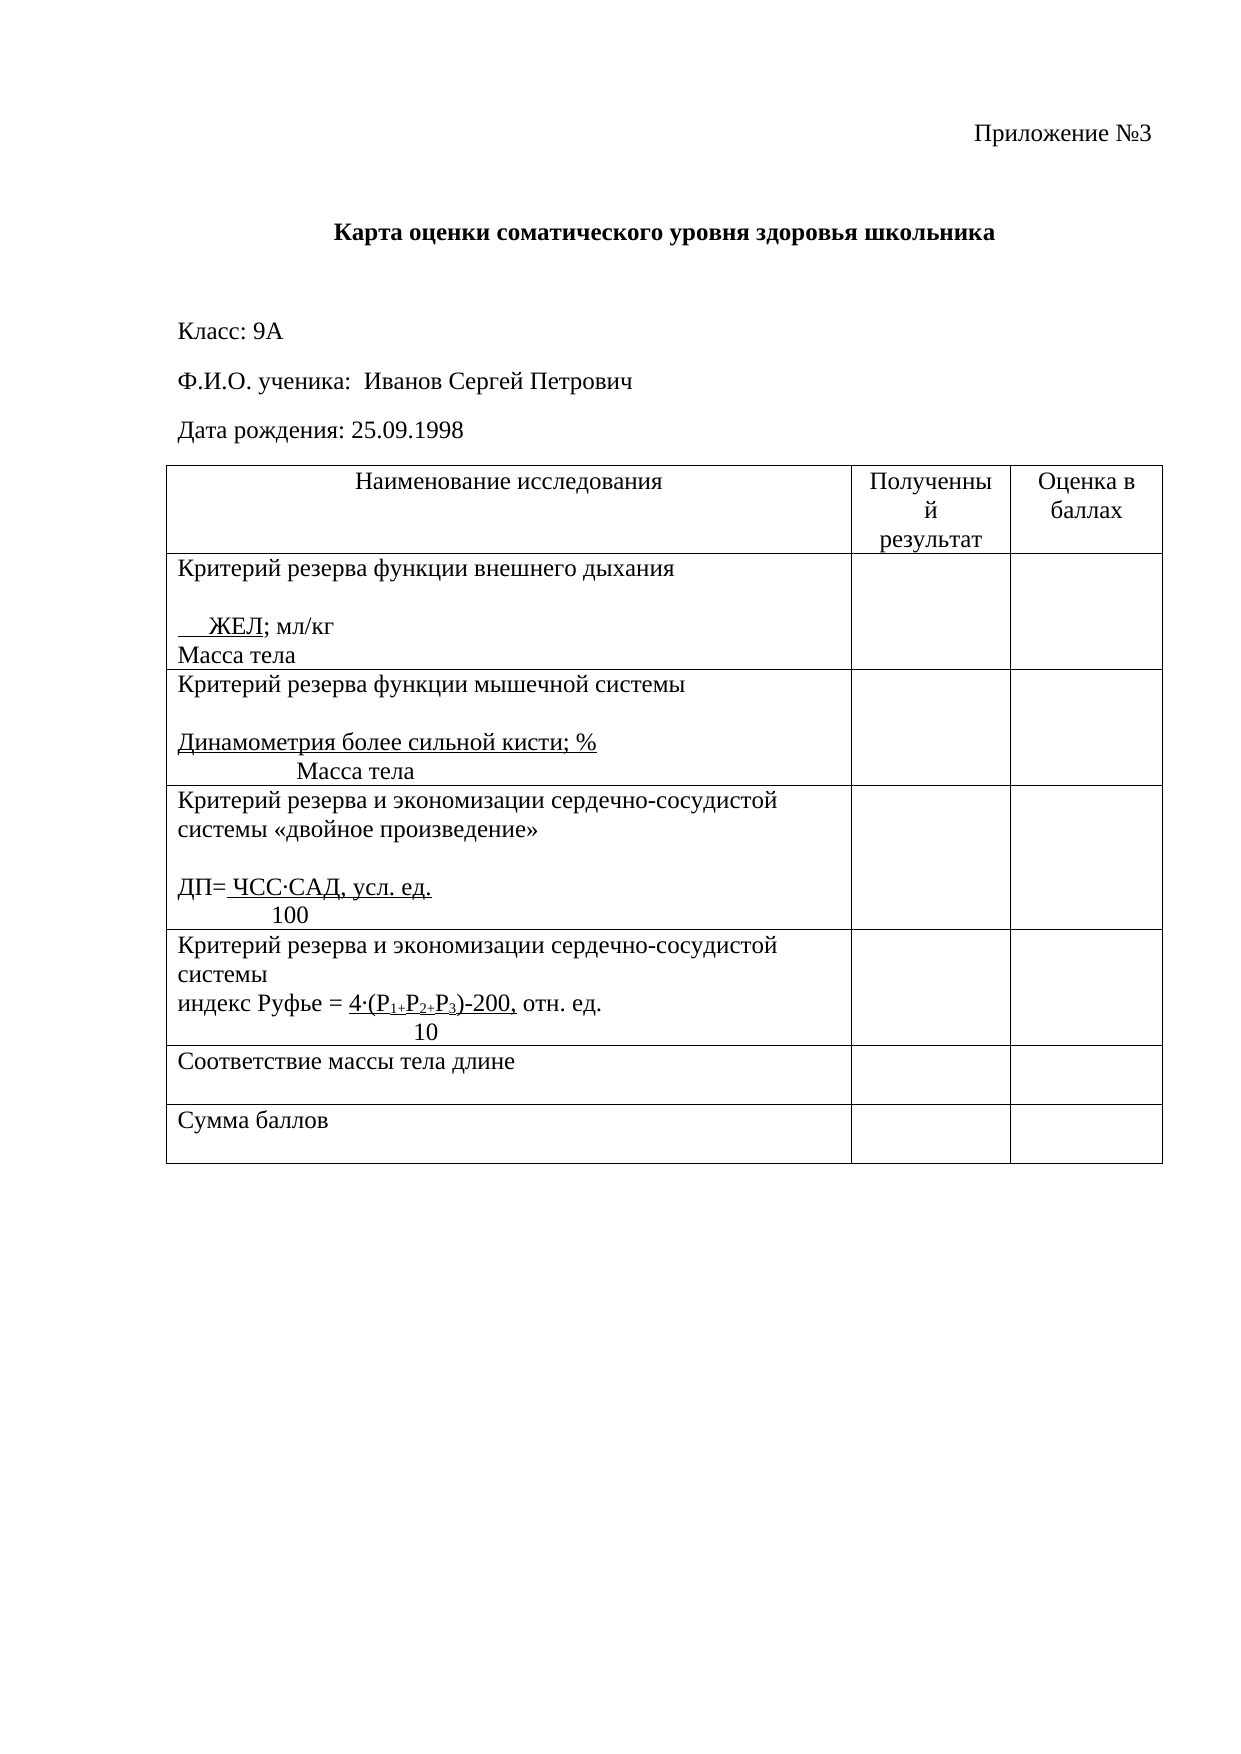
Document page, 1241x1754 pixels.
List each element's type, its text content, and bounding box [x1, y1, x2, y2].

text Дата рождения: 25.09.1998 [177, 416, 1152, 444]
table_cell [852, 670, 1010, 784]
table_cell [1011, 554, 1162, 668]
table_header Наименование исследования [167, 466, 851, 552]
text Приложение №3 [177, 118, 1152, 147]
table_cell Критерий резерва функции внешнего дыхания ЖЕЛ; мл/кг Масса тела [167, 554, 851, 668]
table_cell [1011, 670, 1162, 784]
table_cell Сумма баллов [167, 1105, 851, 1162]
table_cell Критерий резерва и экономизации сердечно-сосудистой системы «двойное произведение» ДП= ЧСС∙САД, усл. ед. 100 [167, 786, 851, 929]
table_cell [852, 1046, 1010, 1104]
table_cell [1011, 930, 1162, 1045]
table_header Полученный результат [852, 466, 1010, 552]
table_cell [852, 554, 1010, 668]
table_cell [852, 930, 1010, 1045]
table_cell [852, 786, 1010, 929]
table_header Оценка в баллах [1011, 466, 1162, 552]
text Карта оценки соматического уровня здоровья школьника [177, 217, 1152, 246]
table_cell Критерий резерва и экономизации сердечно-сосудистой системы индекс Руфье = 4∙(Р1+Р2+Р3)-200, отн. ед. 10 [167, 930, 851, 1045]
table_cell [852, 1105, 1010, 1162]
table_cell [1011, 786, 1162, 929]
table_cell Критерий резерва функции мышечной системы Динамометрия более сильной кисти; % Масса тела [167, 670, 851, 784]
text Класс: 9А [177, 316, 1152, 345]
table_cell [1011, 1046, 1162, 1104]
text Ф.И.О. ученика: Иванов Сергей Петрович [177, 366, 1152, 395]
table_cell Соответствие массы тела длине [167, 1046, 851, 1104]
table_cell [1011, 1105, 1162, 1162]
